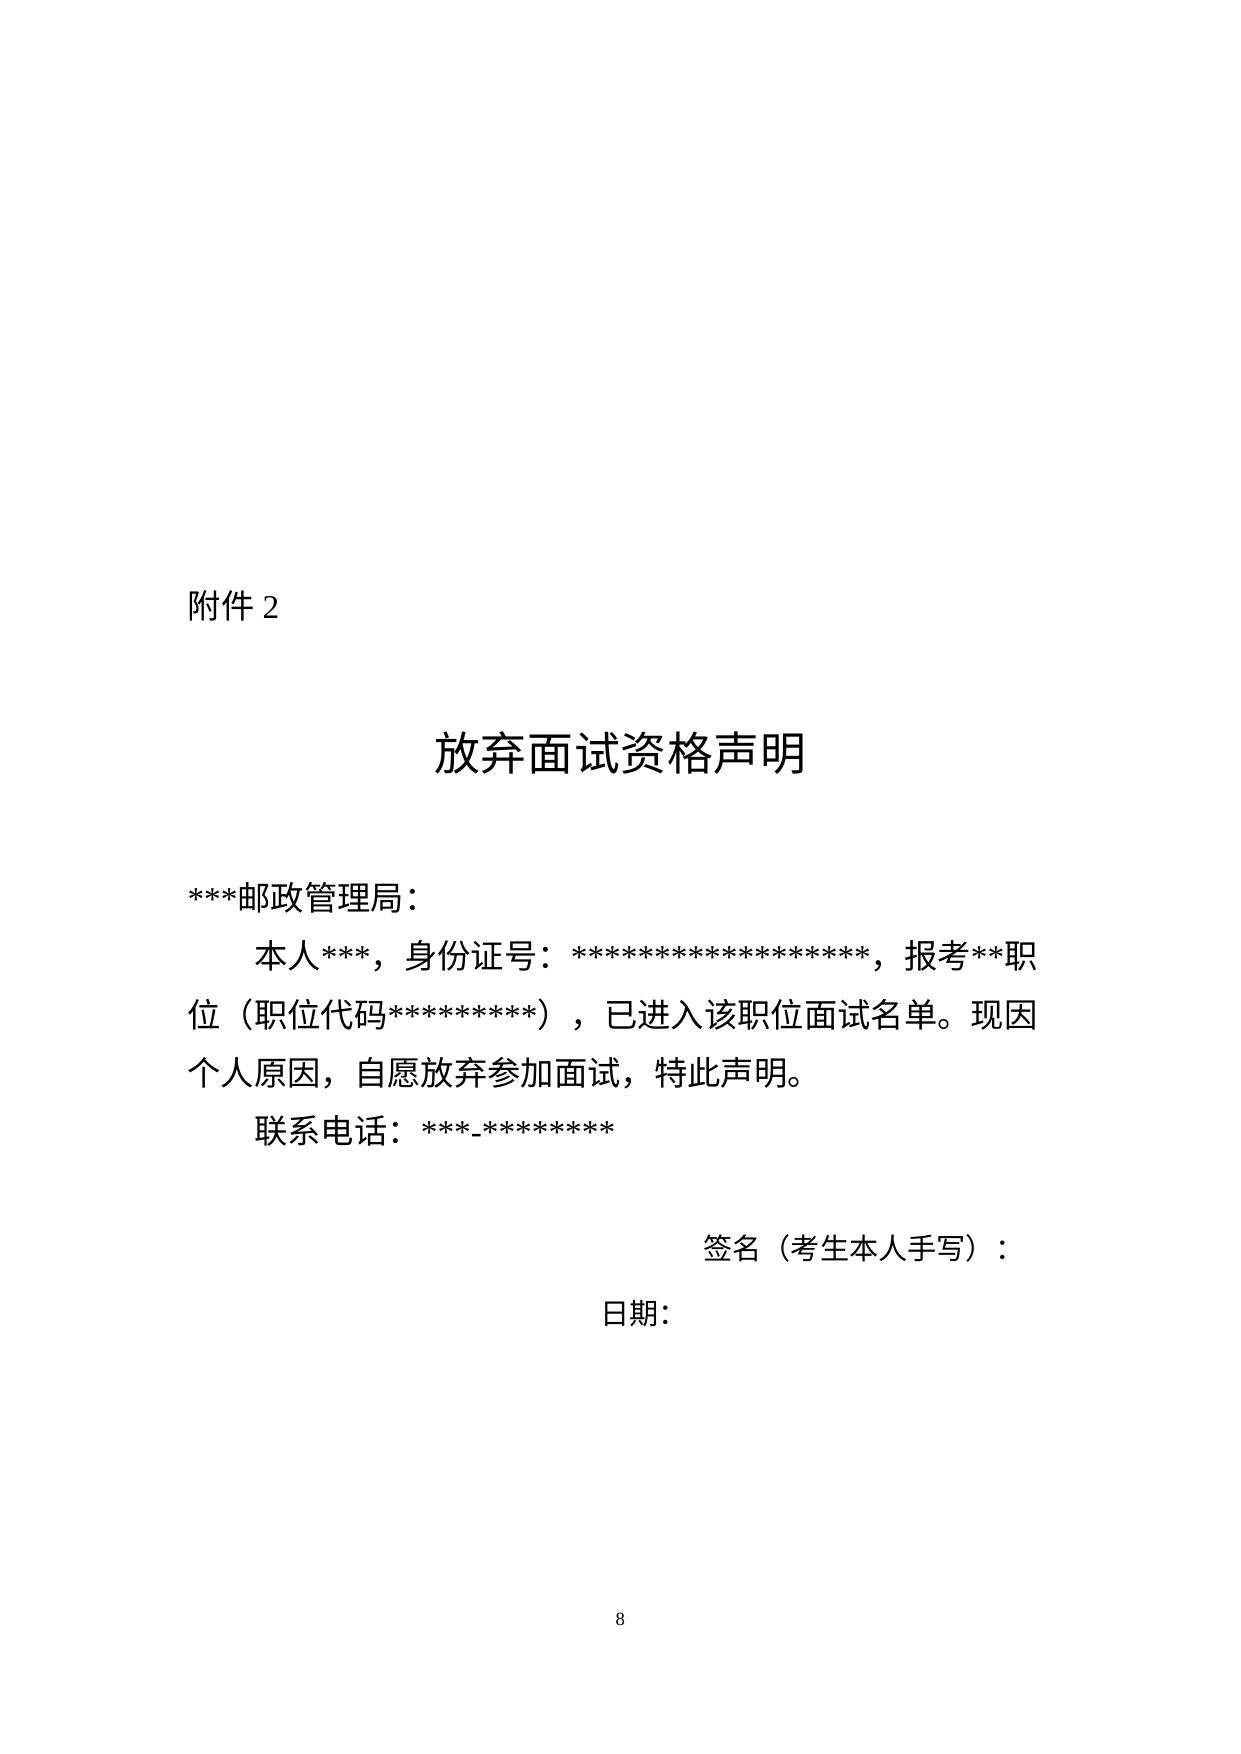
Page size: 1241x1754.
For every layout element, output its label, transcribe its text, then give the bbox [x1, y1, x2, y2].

text ***邮政管理局： [187, 864, 1053, 922]
text 附件2 [187, 571, 1053, 636]
text 日期： [187, 1279, 1053, 1344]
text 签名（考生本人手写）： [187, 1214, 1024, 1279]
text 本人***，身份证号：******************，报考**职位（职位代码*********），已进入该职位面试名单。现因个人原因，自愿放弃参加面试，特此声明。 [187, 922, 1053, 1097]
text 联系电话：***-******** [187, 1097, 1053, 1156]
text 放弃面试资格声明 [187, 701, 1053, 799]
